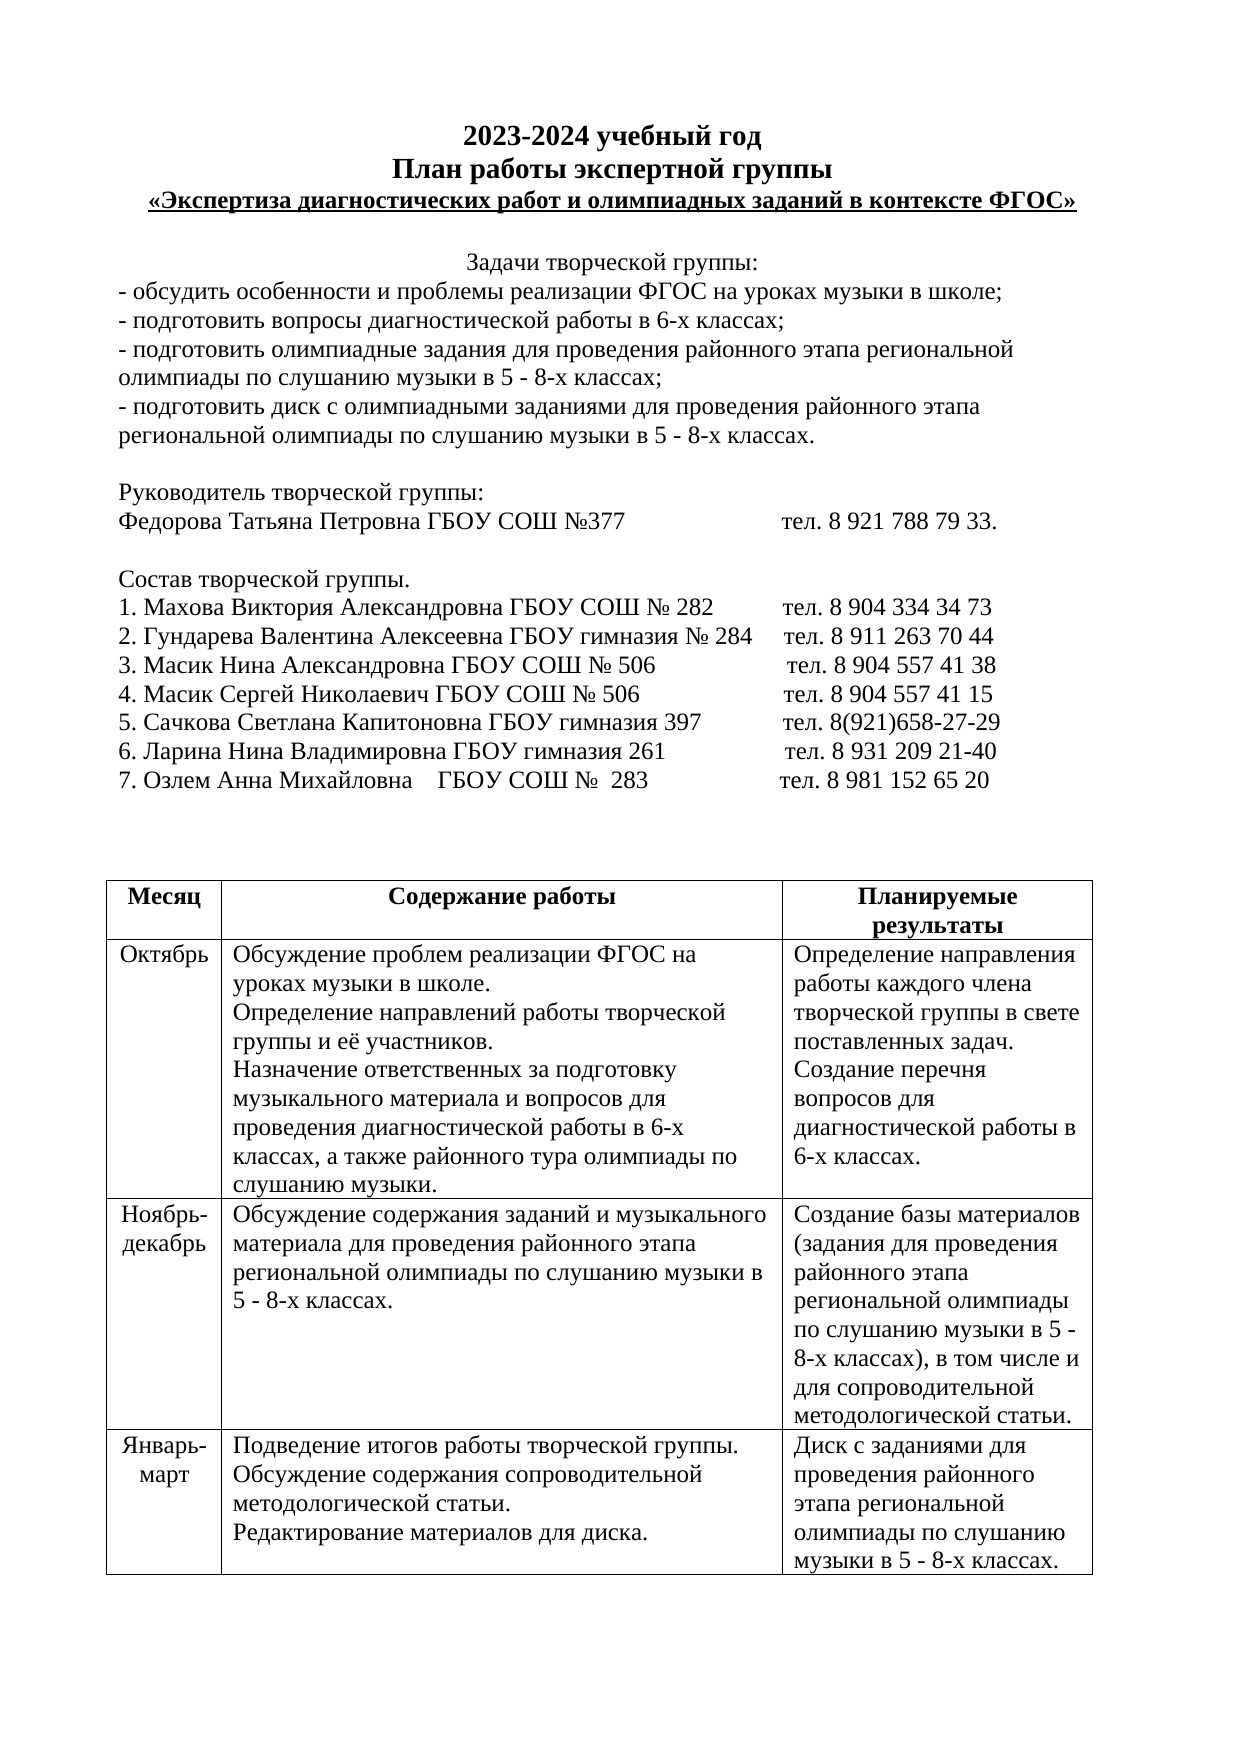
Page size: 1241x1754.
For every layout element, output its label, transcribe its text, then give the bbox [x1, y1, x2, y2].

text Федорова Татьяна Петровна ГБОУ СОШ №377 тел. 8 921 788 79 33. Состав творческой группы. 1. Махова Виктория Александровна ГБОУ СОШ № 282 тел. 8 904 334 34 73 [118, 506, 1106, 621]
text - подготовить диск с олимпиадными заданиями для проведения районного этапа региональной олимпиады по слушанию музыки в 5 - 8-х классах. [118, 391, 1106, 449]
text - подготовить вопросы диагностической работы в 6-х классах; [118, 305, 1106, 334]
text План работы экспертной группы [118, 152, 1106, 185]
text Руководитель творческой группы: [118, 477, 1106, 506]
text 5. Сачкова Светлана Капитоновна ГБОУ гимназия 397 тел. 8(921)658-27-29 [118, 707, 1106, 736]
table_header Содержание работы [222, 881, 782, 938]
text 6. Ларина Нина Владимировна ГБОУ гимназия 261 тел. 8 931 209 21-40 [118, 736, 1106, 765]
table_cell Январь-март [107, 1430, 221, 1574]
table_cell Октябрь [107, 940, 221, 1198]
table_header Планируемые результаты [783, 881, 1092, 938]
text 4. Масик Сергей Николаевич ГБОУ СОШ № 506 тел. 8 904 557 41 15 [118, 679, 1106, 707]
table_cell Определение направления работы каждого члена творческой группы в свете поставленных задач. Создание перечня вопросов для диагностической работы в 6-х классах. [783, 940, 1092, 1198]
table_cell Обсуждение содержания заданий и музыкального материала для проведения районного этапа региональной олимпиады по слушанию музыки в 5 - 8-х классах. [222, 1199, 782, 1429]
text 2. Гундарева Валентина Алексеевна ГБОУ гимназия № 284 тел. 8 911 263 70 44 [118, 621, 1106, 650]
table_header Месяц [107, 881, 221, 938]
text 7. Озлем Анна Михайловна ГБОУ СОШ № 283 тел. 8 981 152 65 20 [118, 765, 1106, 794]
table_cell Ноябрь-декабрь [107, 1199, 221, 1429]
text 3. Масик Нина Александровна ГБОУ СОШ № 506 тел. 8 904 557 41 38 [118, 650, 1106, 679]
text - подготовить олимпиадные задания для проведения районного этапа региональной олимпиады по слушанию музыки в 5 - 8-х классах; [118, 334, 1106, 391]
text 2023-2024 учебный год [118, 118, 1106, 152]
table_cell Диск с заданиями для проведения районного этапа региональной олимпиады по слушанию музыки в 5 - 8-х классах. [783, 1430, 1092, 1574]
table_cell Обсуждение проблем реализации ФГОС на уроках музыки в школе. Определение направлений работы творческой группы и её участников. Назначение ответственных за подготовку музыкального материала и вопросов для проведения диагностической работы в 6-х классах, а также районного тура олимпиады по слушанию музыки. [222, 940, 782, 1198]
text - обсудить особенности и проблемы реализации ФГОС на уроках музыки в школе; [118, 276, 1106, 305]
text «Экспертиза диагностических работ и олимпиадных заданий в контексте ФГОС» Задачи творческой группы: [118, 185, 1106, 276]
table_cell Создание базы материалов (задания для проведения районного этапа региональной олимпиады по слушанию музыки в 5 - 8-х классах), в том числе и для сопроводительной методологической статьи. [783, 1199, 1092, 1429]
table_cell Подведение итогов работы творческой группы. Обсуждение содержания сопроводительной методологической статьи. Редактирование материалов для диска. [222, 1430, 782, 1574]
